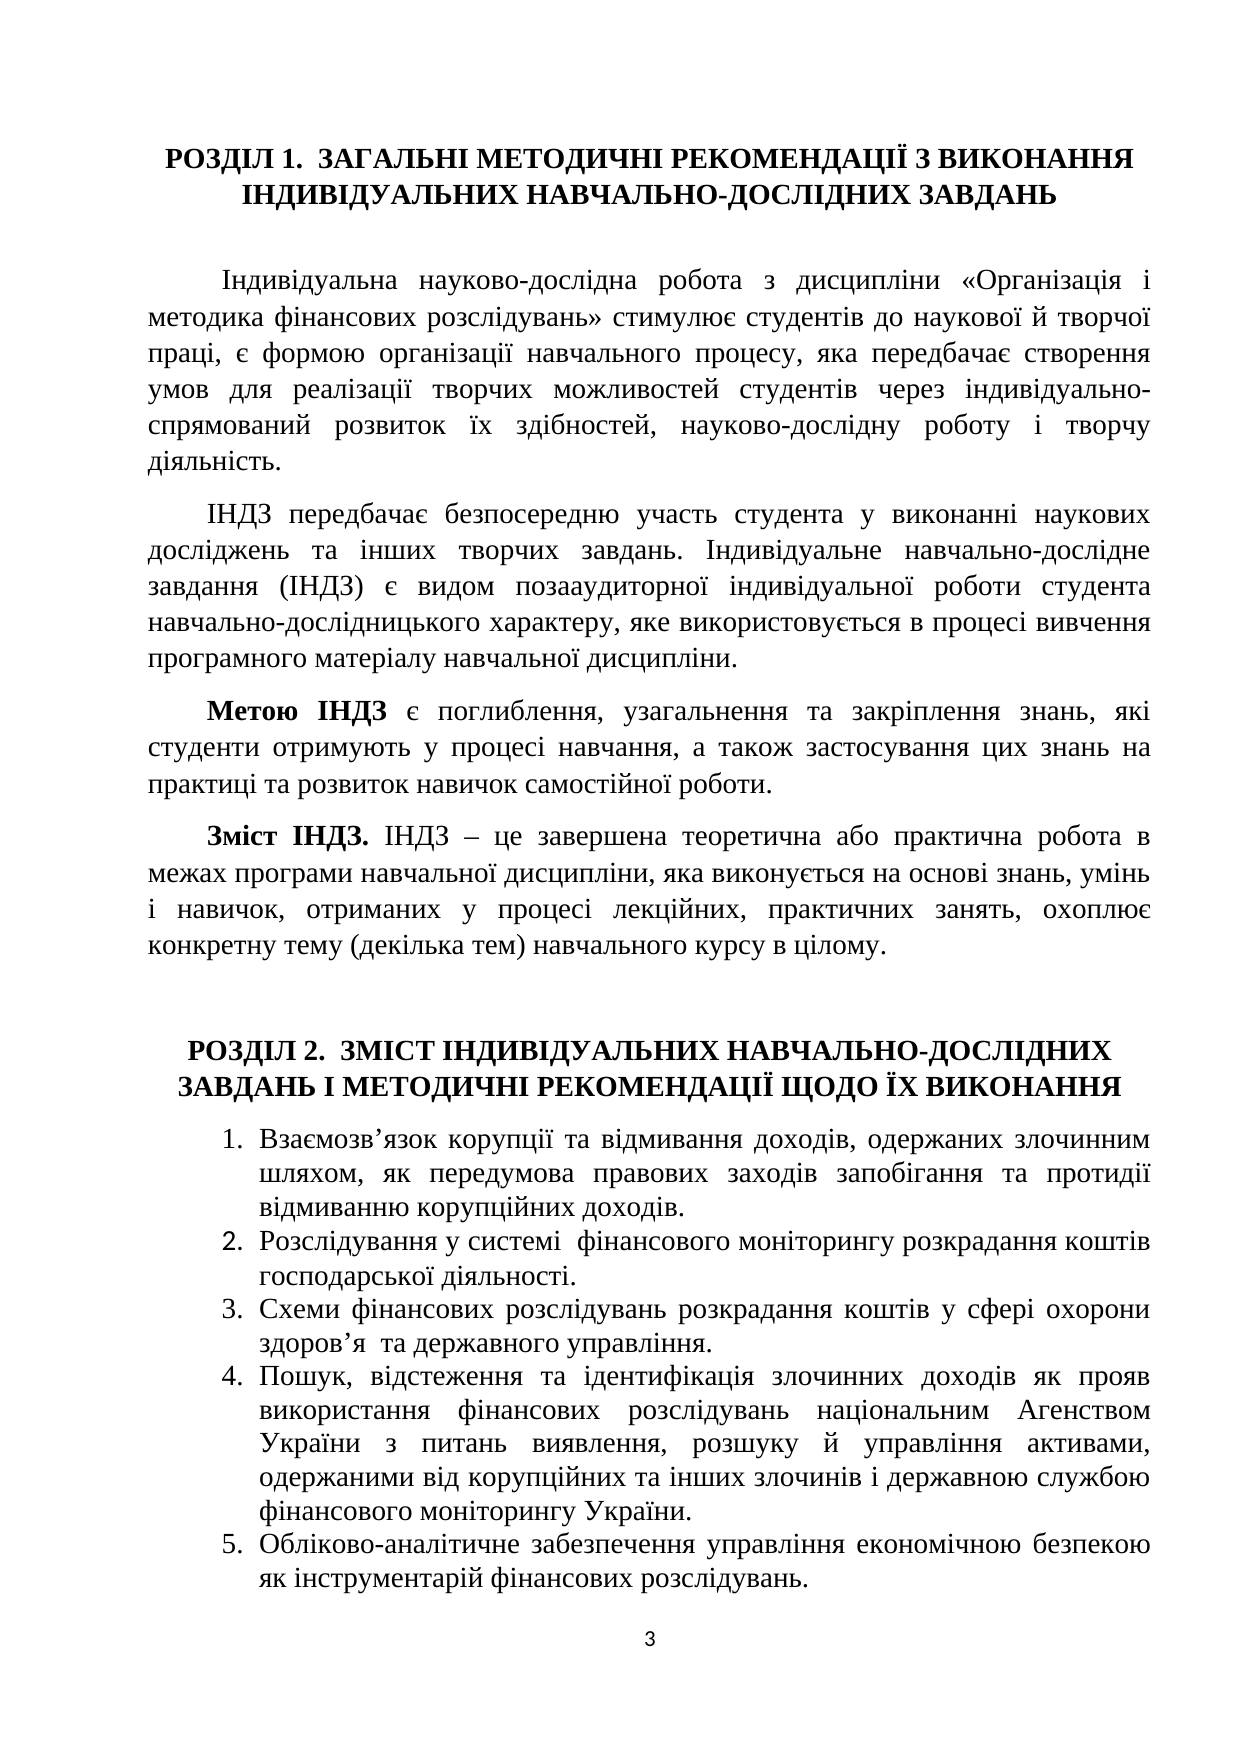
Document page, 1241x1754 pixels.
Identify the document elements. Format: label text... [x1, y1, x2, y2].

text Індивідуальна науково-дослідна робота з дисципліни «Організація і методика фінансових розслідувань» стимулює студентів до наукової й творчої праці, є формою організації навчального процесу, яка передбачає створення умов для реалізації творчих можливостей студентів через індивідуально-спрямований розвиток їх здібностей, науково-дослідну роботу і творчу діяльність. [148, 262, 1152, 477]
text Зміст ІНДЗ. ІНДЗ – це завершена теоретична або практична робота в межах програми навчальної дисципліни, яка виконується на основі знань, умінь і навичок, отриманих у процесі лекційних, практичних занять, охоплює конкретну тему (декілька тем) навчального курсу в цілому. [148, 818, 1152, 961]
text РОЗДІЛ 1. ЗАГАЛЬНІ МЕТОДИЧНІ РЕКОМЕНДАЦІЇ З ВИКОНАННЯ ІНДИВІДУАЛЬНИХ НАВЧАЛЬНО-ДОСЛІДНИХ ЗАВДАНЬ [148, 141, 1152, 211]
list Пошук, відстеження та ідентифікація злочинних доходів як прояв використання фінансових розслідувань національним Агенством України з питань виявлення, розшуку й управління активами, одержаними від корупційних та інших злочинів і державною службою фінансового моніторингу України. [221, 1358, 1152, 1526]
list Схеми фінансових розслідувань розкрадання коштів у сфері охорони здоров’я та державного управління. [221, 1291, 1152, 1358]
list Взаємозв’язок корупції та відмивання доходів, одержаних злочинним шляхом, як передумова правових заходів запобігання та протидії відмиванню корупційних доходів. [221, 1122, 1152, 1222]
text Метою ІНДЗ є поглиблення, узагальнення та закріплення знань, які студенти отримують у процесі навчання, а також застосування цих знань на практиці та розвиток навичок самостійної роботи. [148, 693, 1152, 799]
list Розслідування у системі фінансового моніторингу розкрадання коштів господарської діяльності. [221, 1222, 1152, 1291]
text ІНДЗ передбачає безпосередню участь студента у виконанні наукових досліджень та інших творчих завдань. Індивідуальне навчально-дослідне завдання (ІНДЗ) є видом позааудиторної індивідуальної роботи студента навчально-дослідницького характеру, яке використовується в процесі вивчення програмного матеріалу навчальної дисципліни. [148, 496, 1152, 674]
list Обліково-аналітичне забезпечення управління економічною безпекою як інструментарій фінансових розслідувань. [221, 1526, 1152, 1593]
text РОЗДІЛ 2. ЗМІСТ ІНДИВІДУАЛЬНИХ НАВЧАЛЬНО-ДОСЛІДНИХ ЗАВДАНЬ І МЕТОДИЧНІ РЕКОМЕНДАЦІЇ ЩОДО ЇХ ВИКОНАННЯ [148, 1033, 1152, 1102]
